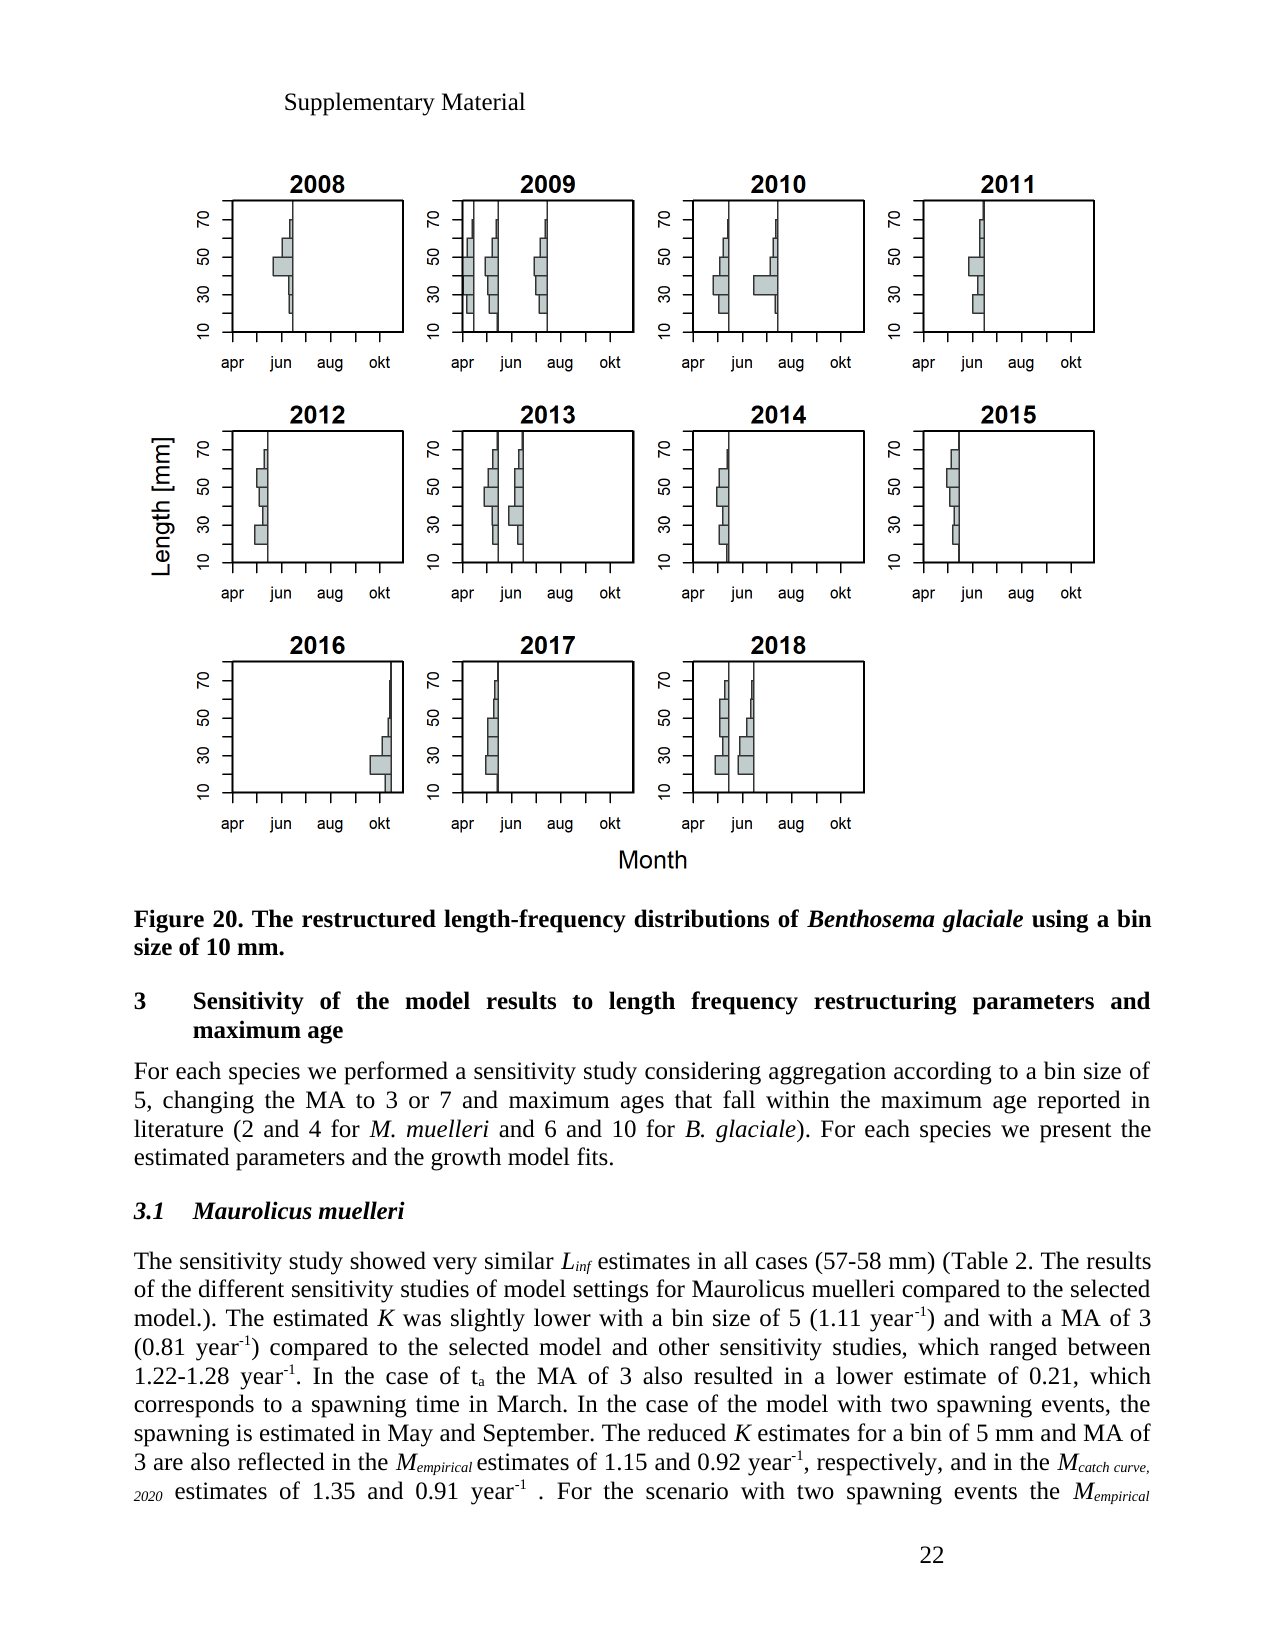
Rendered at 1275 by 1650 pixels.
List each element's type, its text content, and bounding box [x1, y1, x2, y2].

subtitle Sensitivity of the model results to length frequency restructuring parameters and maximum age [133, 986, 1152, 1044]
text For each species we performed a sensitivity study considering aggregation according to a bin size of 5, changing the MA to 3 or 7 and maximum ages that fall within the maximum age reported in literature (2 and 4 for M. muelleri and 6 and 10 for B. glaciale). For each species we present the estimated parameters and the growth model fits. [133, 1056, 1152, 1171]
subtitle Maurolicus muelleri [133, 1196, 1152, 1225]
picture [133, 141, 1134, 892]
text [133, 1246, 1152, 1504]
